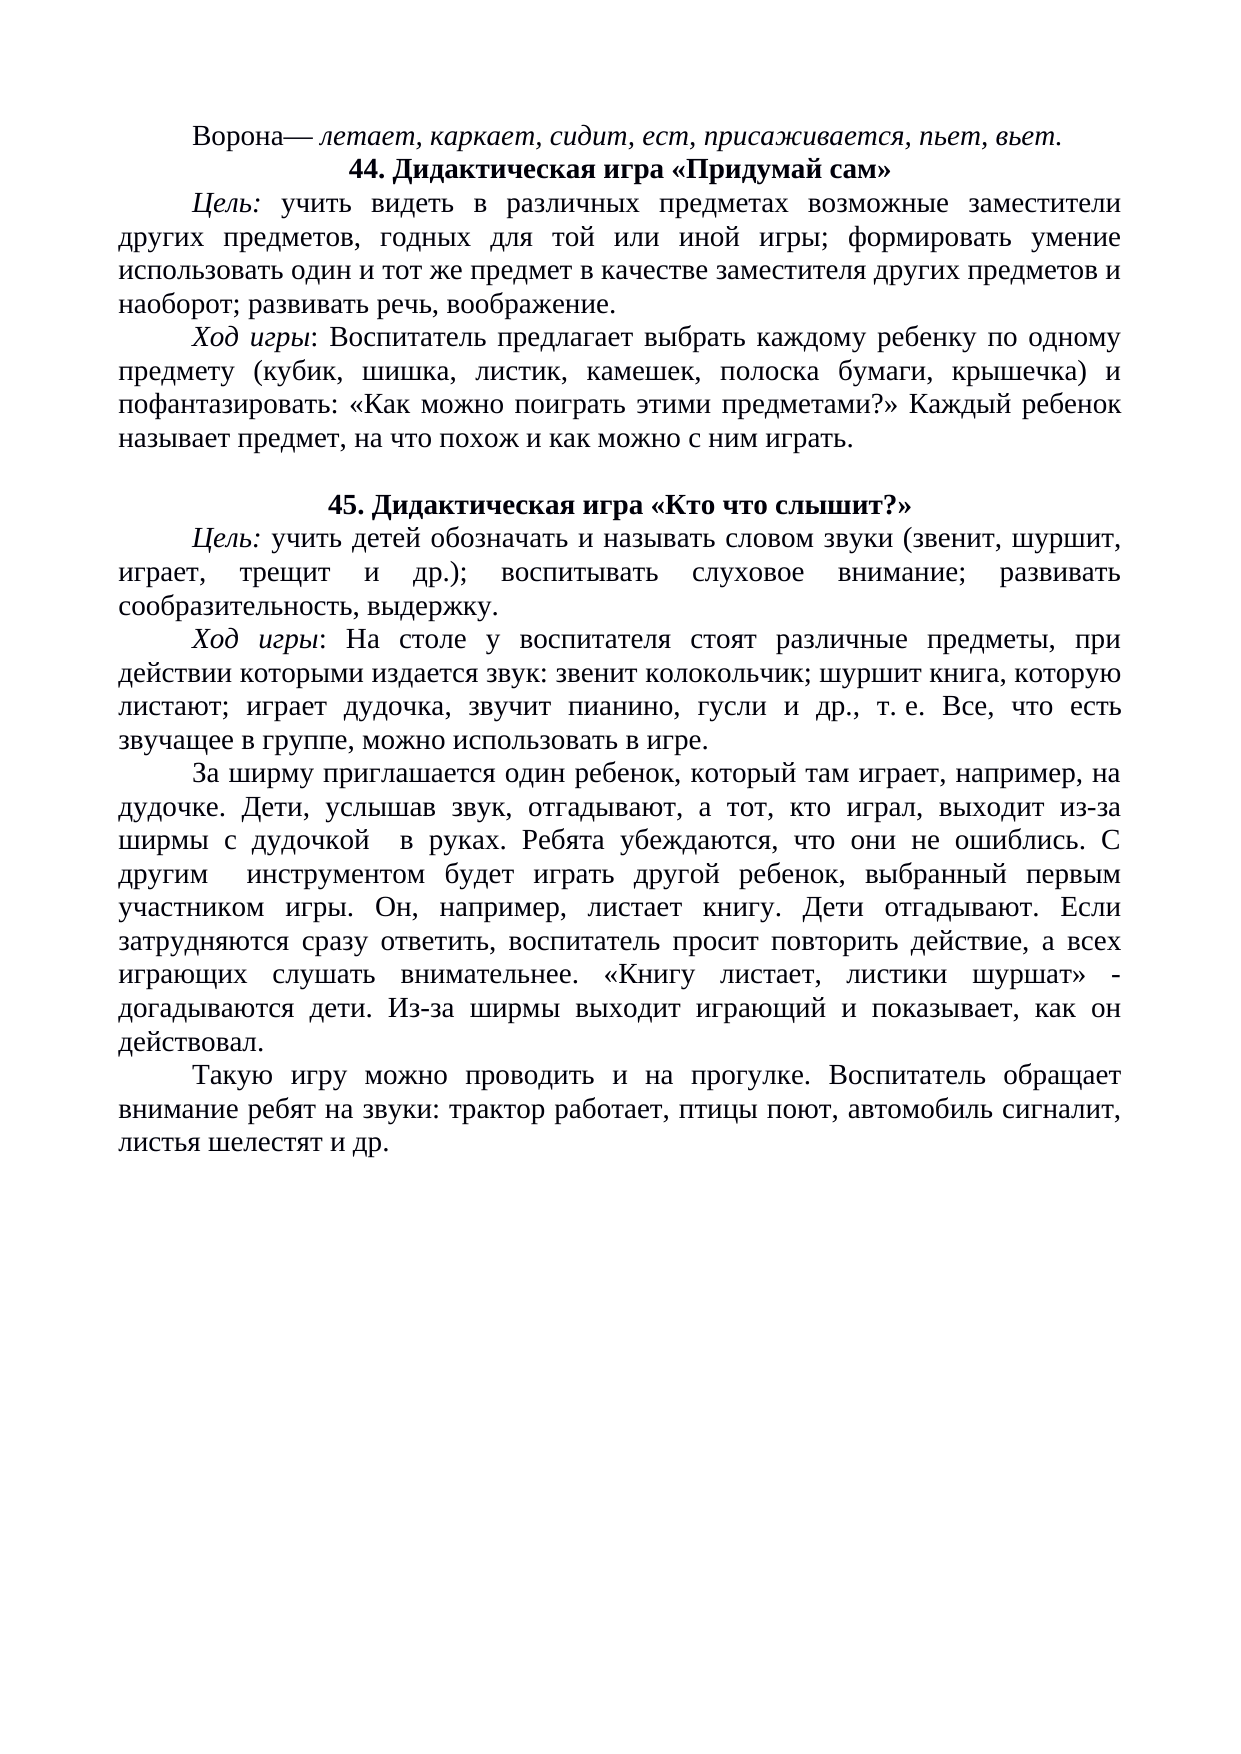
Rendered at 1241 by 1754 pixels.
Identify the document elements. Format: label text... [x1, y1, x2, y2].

text Ворона— летает, каркает, сидит, ест, присаживается, пьет, вьет. [118, 118, 1122, 152]
text За ширму приглашается один ребенок, который там играет, например, на дудочке. Дети, услышав звук, отгадывают, а тот, кто играл, выходит из-за ширмы с дудочкой в руках. Ребята убеждаются, что они не ошиблись. С другим инструментом будет играть другой ребенок, выбранный первым участником игры. Он, например, листает книгу. Дети отгадывают. Если затрудняются сразу ответить, воспитатель просит повторить действие, а всех играющих слушать внимательнее. «Книгу листает, листики шуршат» - догадываются дети. Из-за ширмы выходит играющий и показывает, как он действовал. [118, 755, 1122, 1057]
text Цель: учить детей обозначать и называть словом звуки (звенит, шуршит, играет, трещит и др.); воспитывать слуховое внимание; развивать сообразительность, выдержку. [118, 521, 1122, 621]
text Ход игры: Воспитатель предлагает выбрать каждому ребенку по одному предмету (кубик, шишка, листик, камешек, полоска бумаги, крышечка) и пофантазировать: «Как можно поиграть этими предметами?» Каждый ребенок называет предмет, на что похож и как можно с ним играть. [118, 319, 1122, 453]
text Ход игры: На столе у воспитателя стоят различные предметы, при действии которыми издается звук: звенит колокольчик; шуршит книга, которую листают; играет дудочка, звучит пианино, гусли и др., т. е. Все, что есть звучащее в группе, можно использовать в игре. [118, 621, 1122, 755]
text Цель: учить видеть в различных предметах возможные заместители других предметов, годных для той или иной игры; формировать умение использовать один и тот же предмет в качестве заместителя других предметов и наоборот; развивать речь, воображение. [118, 185, 1122, 319]
text Такую игру можно проводить и на прогулке. Воспитатель обращает внимание ребят на звуки: трактор работает, птицы поют, автомобиль сигналит, листья шелестят и др. [118, 1057, 1122, 1158]
text 45. Дидактическая игра «Кто что слышит?» [118, 487, 1122, 521]
text 44. Дидактическая игра «Придумай сам» [118, 152, 1122, 185]
